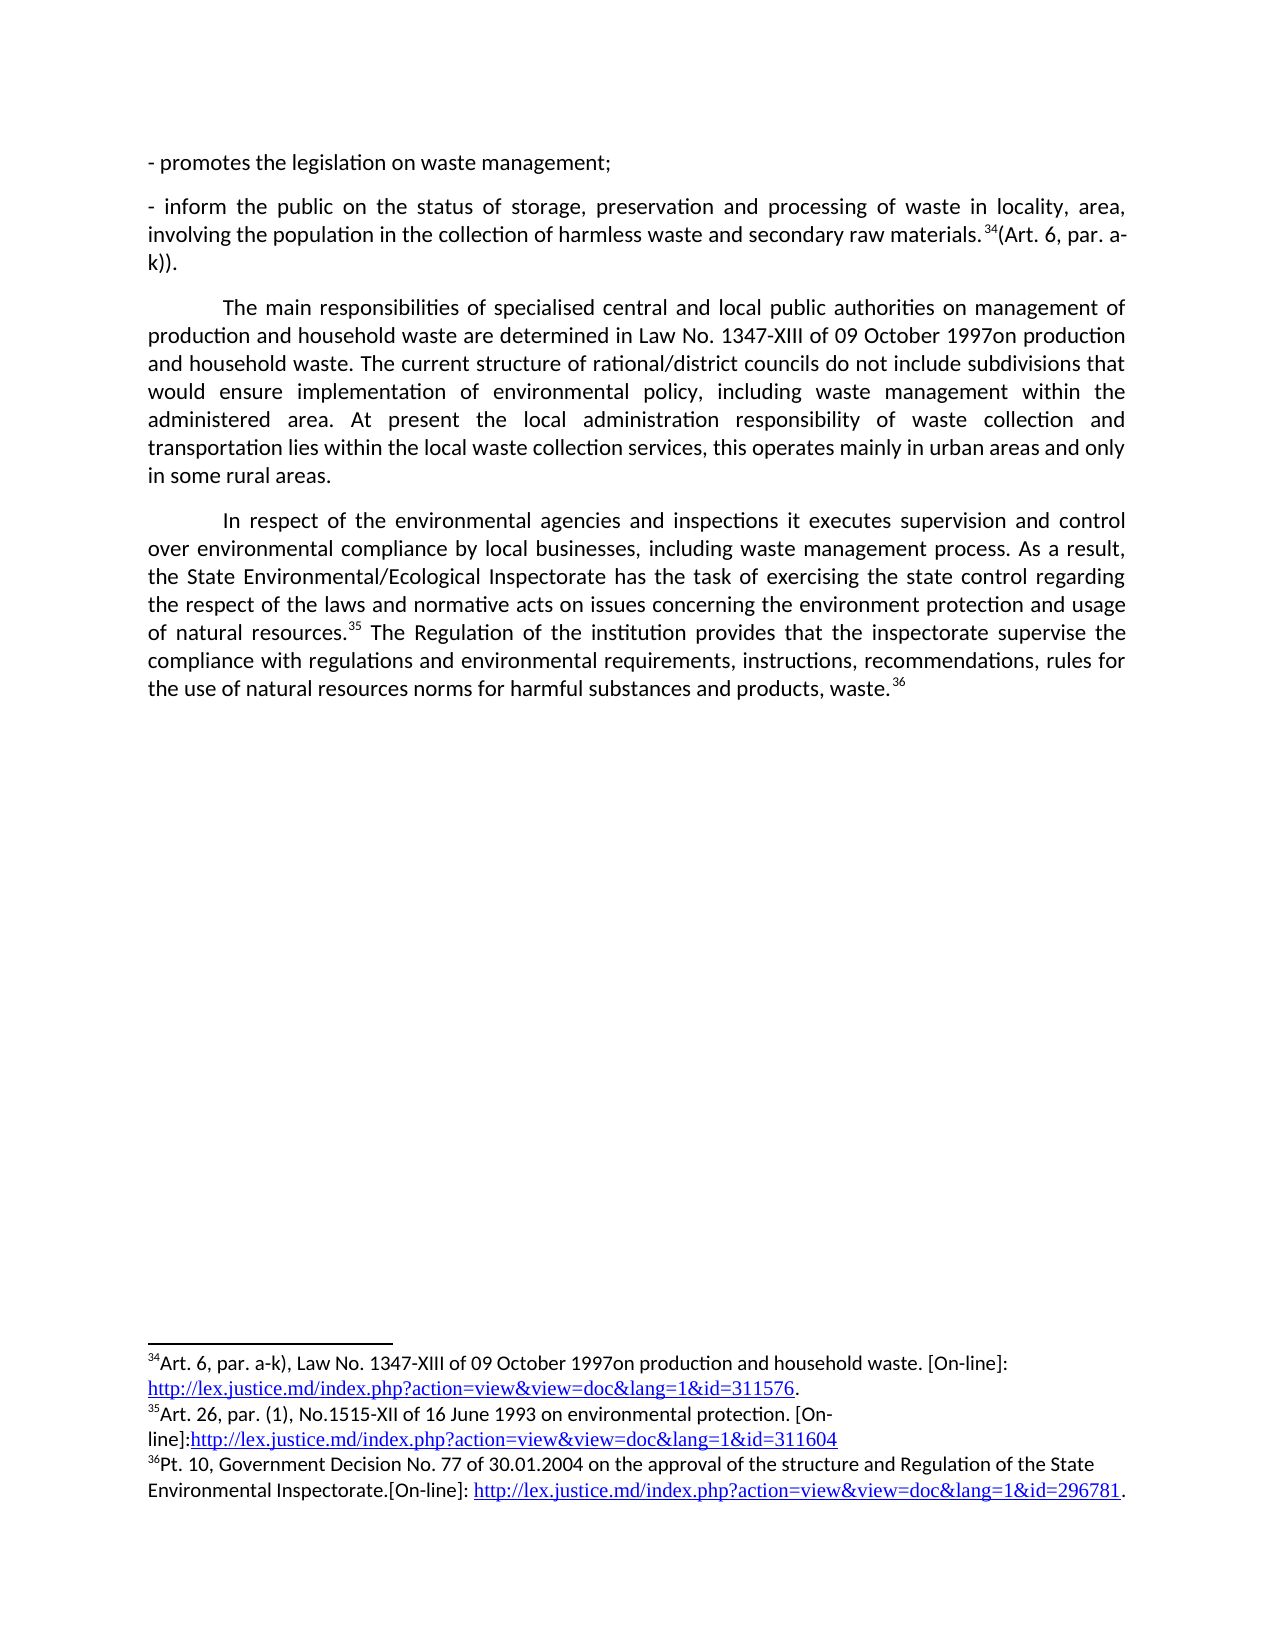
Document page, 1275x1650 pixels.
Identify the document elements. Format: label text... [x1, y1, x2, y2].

text - promotes the legislation on waste management; [148, 265, 1127, 293]
text - inform the public on the status of storage, preservation and processing of waste in locality, area, involving the population in the collection of harmless waste and secondary raw materials.(Art. 6, par. a-k)). [148, 310, 1127, 394]
text The main responsibilities of specialised central and local public authorities on management of production and household waste are determined in Law No. 1347-XIII of 09 October 1997on production and household waste. The current structure of rational/district councils do not include subdivisions that would ensure implementation of environmental policy, including waste management within the administered area. At present the local administration responsibility of waste collection and transportation lies within the local waste collection services, this operates mainly in urban areas and only in some rural areas. [148, 410, 1127, 607]
text - take the necessary measures for the liquidation of unauthorized and uncontrolled dumps; [148, 220, 1127, 248]
text In respect of the environmental agencies and inspections it executes supervision and control over environmental compliance by local businesses, including waste management process. As a result, the State Environmental/Ecological Inspectorate has the task of exercising the state control regarding the respect of the laws and normative acts on issues concerning the environment protection and usage of natural resources. The Regulation of the institution provides that the inspectorate supervise the compliance with regulations and environmental requirements, instructions, recommendations, rules for the use of natural resources norms for harmful substances and products, waste. [148, 623, 1127, 819]
text - adopts, jointly with the Service of Civil Protection and Emergencies of the Ministry of Interior, measures for civil protection at the economic objectives generators of hazardous waste; [148, 148, 1127, 204]
